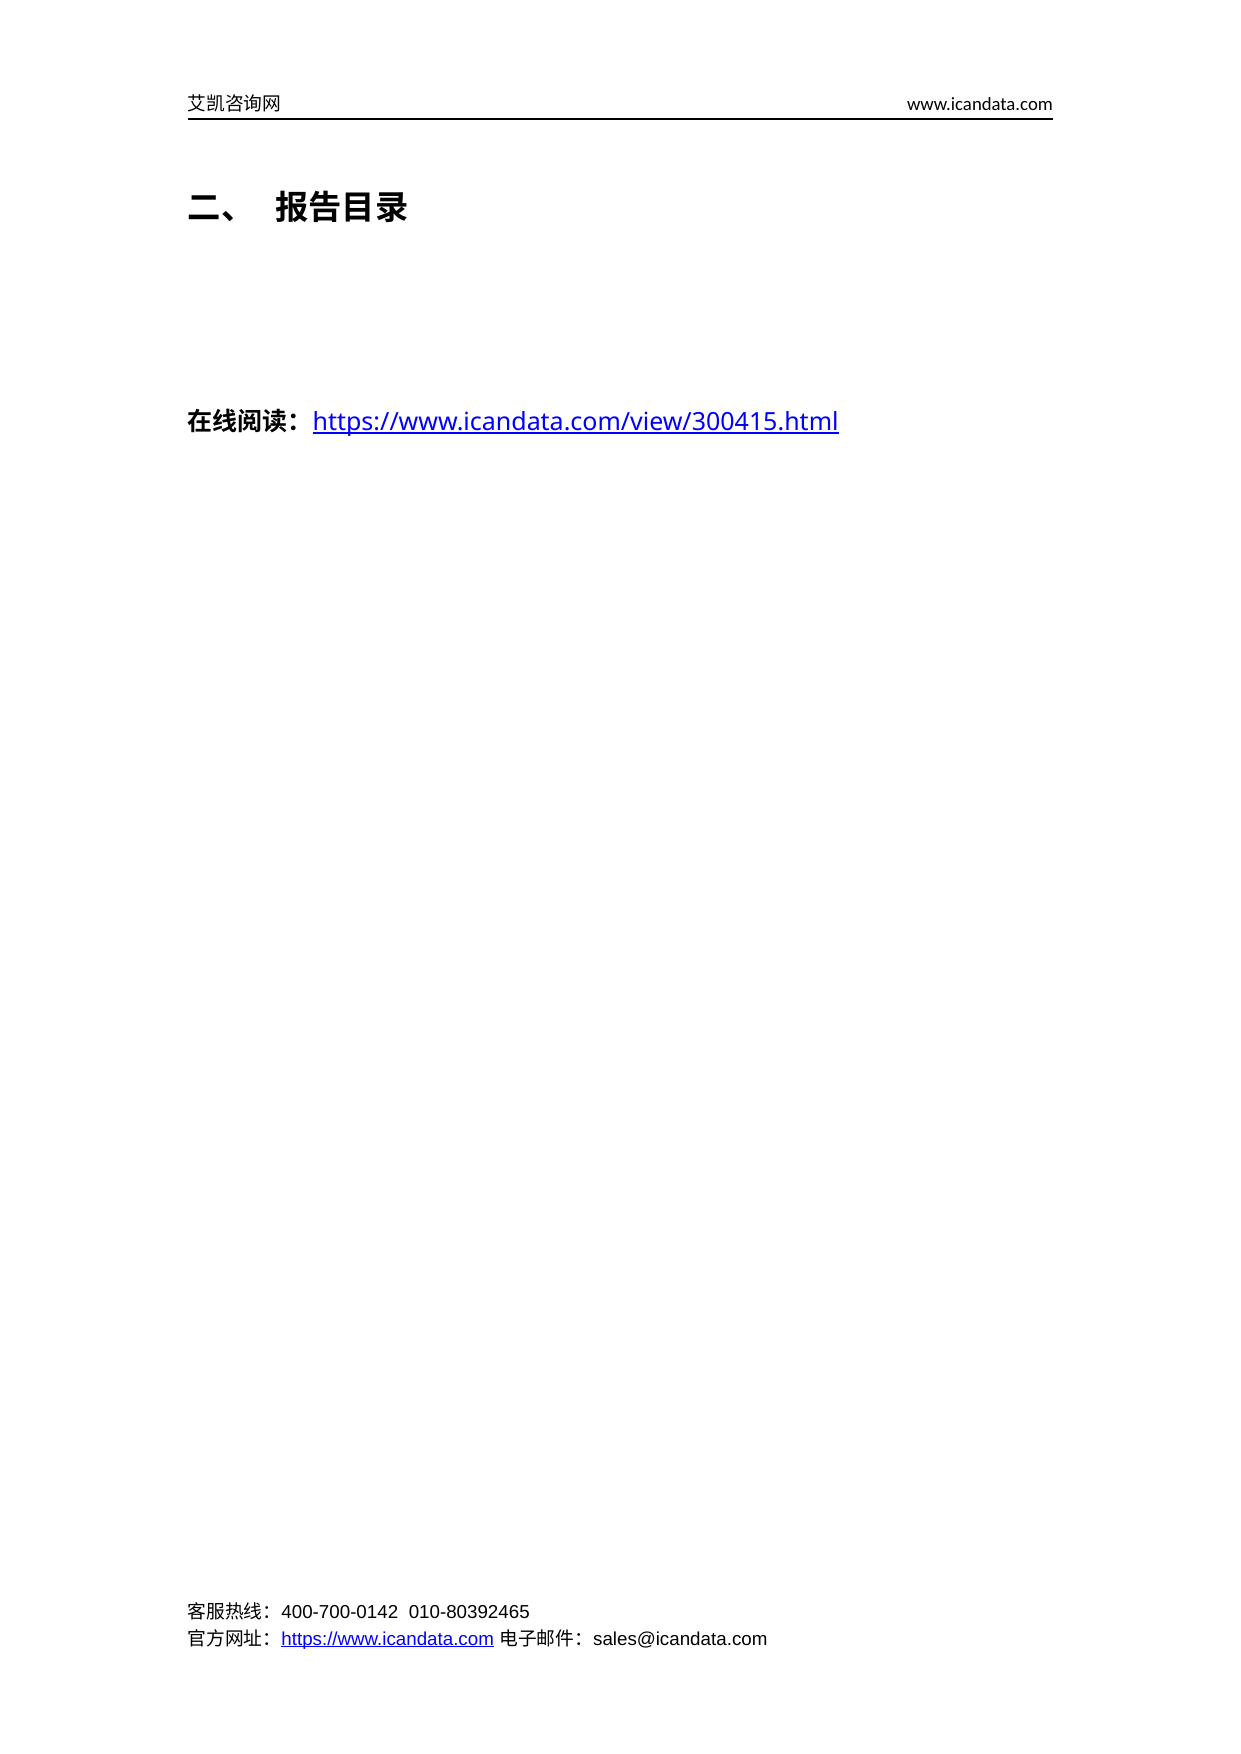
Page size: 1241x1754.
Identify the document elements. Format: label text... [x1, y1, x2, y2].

text 在线阅读：https://www.icandata.com/view/300415.html [187, 387, 1053, 452]
subtitle 报告目录 [187, 172, 1053, 237]
